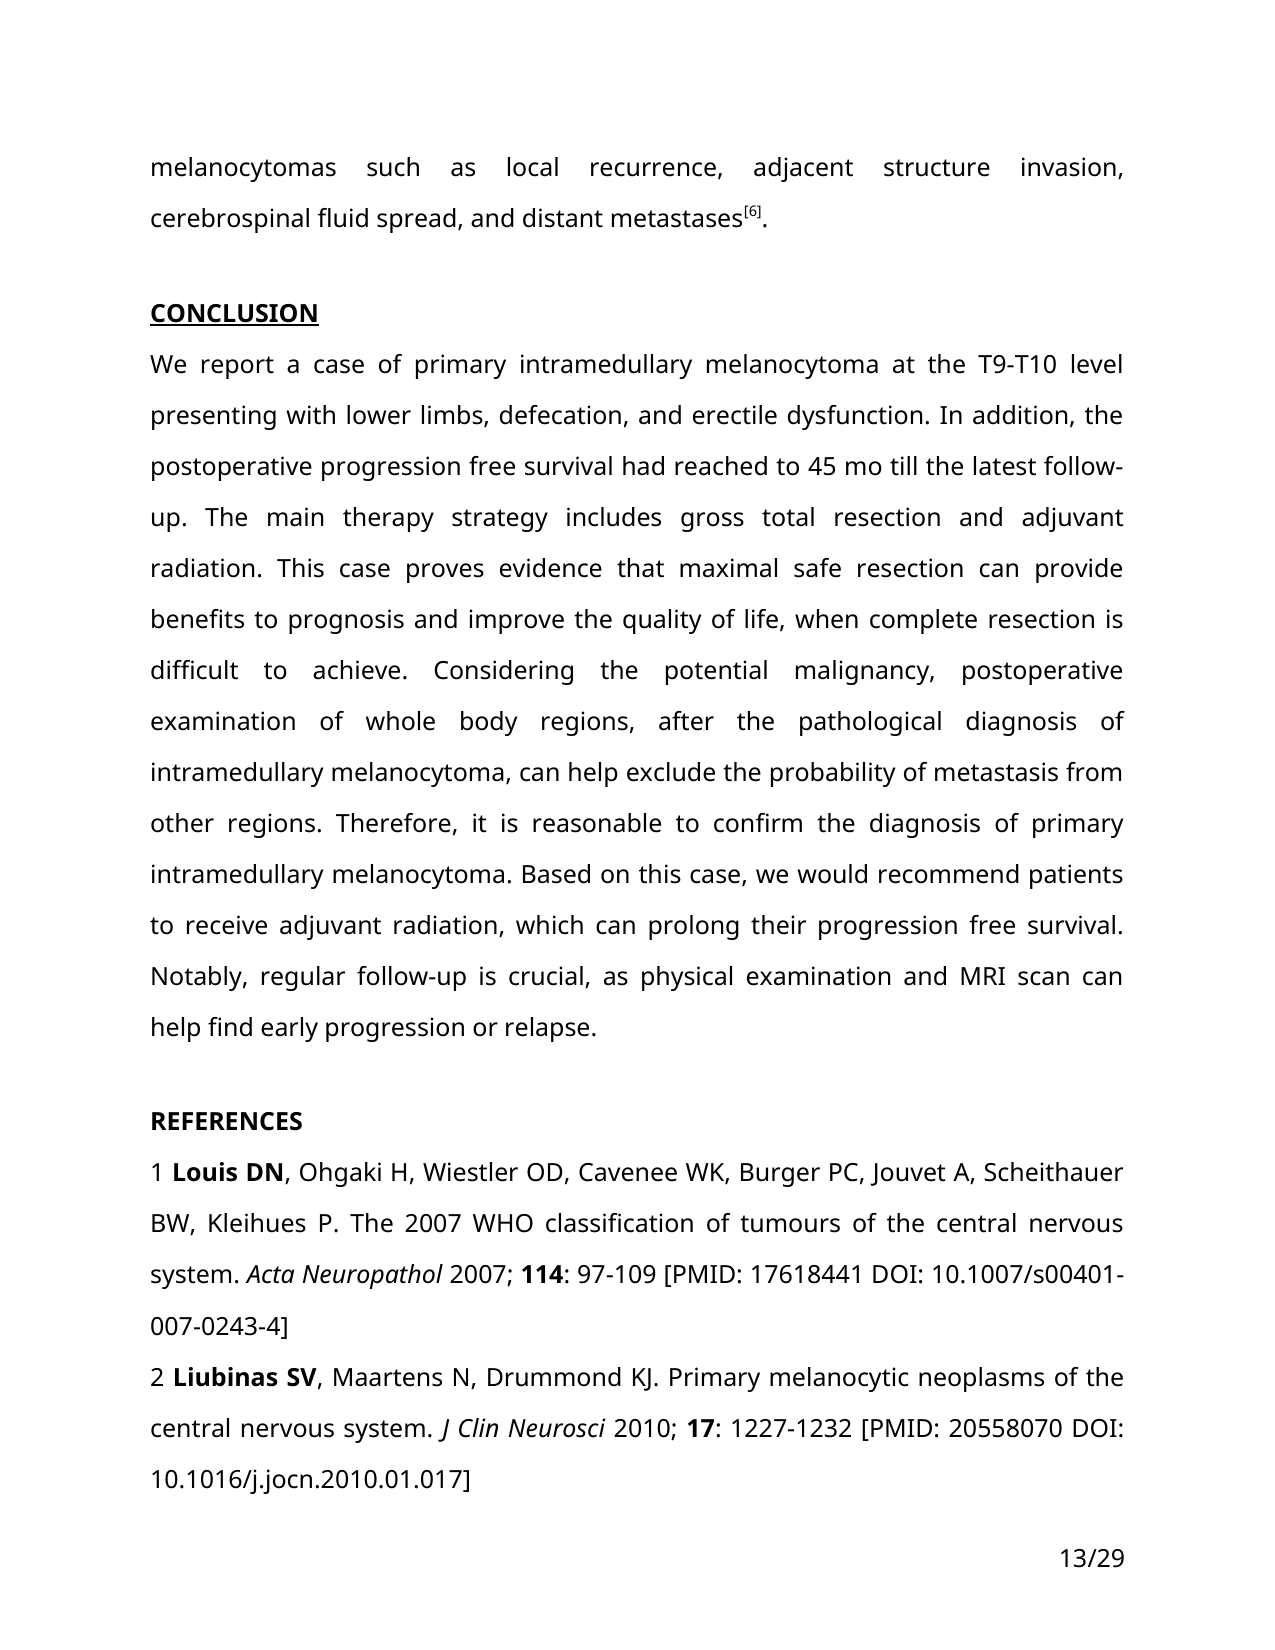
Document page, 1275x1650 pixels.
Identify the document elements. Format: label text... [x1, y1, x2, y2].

text REFERENCES [150, 1104, 1125, 1138]
text 2 Liubinas SV, Maartens N, Drummond KJ. Primary melanocytic neoplasms of the central nervous system. J Clin Neurosci 2010; 17: 1227-1232 [PMID: 20558070 DOI: 10.1016/j.jocn.2010.01.017] [150, 1359, 1125, 1495]
text CONCLUSION [150, 295, 1125, 329]
text 1 Louis DN, Ohgaki H, Wiestler OD, Cavenee WK, Burger PC, Jouvet A, Scheithauer BW, Kleihues P. The 2007 WHO classification of tumours of the central nervous system. Acta Neuropathol 2007; 114: 97-109 [PMID: 17618441 DOI: 10.1007/s00401-007-0243-4] [150, 1155, 1125, 1342]
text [150, 150, 1125, 235]
text We report a case of primary intramedullary melanocytoma at the T9-T10 level presenting with lower limbs, defecation, and erectile dysfunction. In addition, the postoperative progression free survival had reached to 45 mo till the latest follow-up. The main therapy strategy includes gross total resection and adjuvant radiation. This case proves evidence that maximal safe resection can provide benefits to prognosis and improve the quality of life, when complete resection is difficult to achieve. Considering the potential malignancy, postoperative examination of whole body regions, after the pathological diagnosis of intramedullary melanocytoma, can help exclude the probability of metastasis from other regions. Therefore, it is reasonable to confirm the diagnosis of primary intramedullary melanocytoma. Based on this case, we would recommend patients to receive adjuvant radiation, which can prolong their progression free survival. Notably, regular follow-up is crucial, as physical examination and MRI scan can help find early progression or relapse. [150, 346, 1125, 1044]
